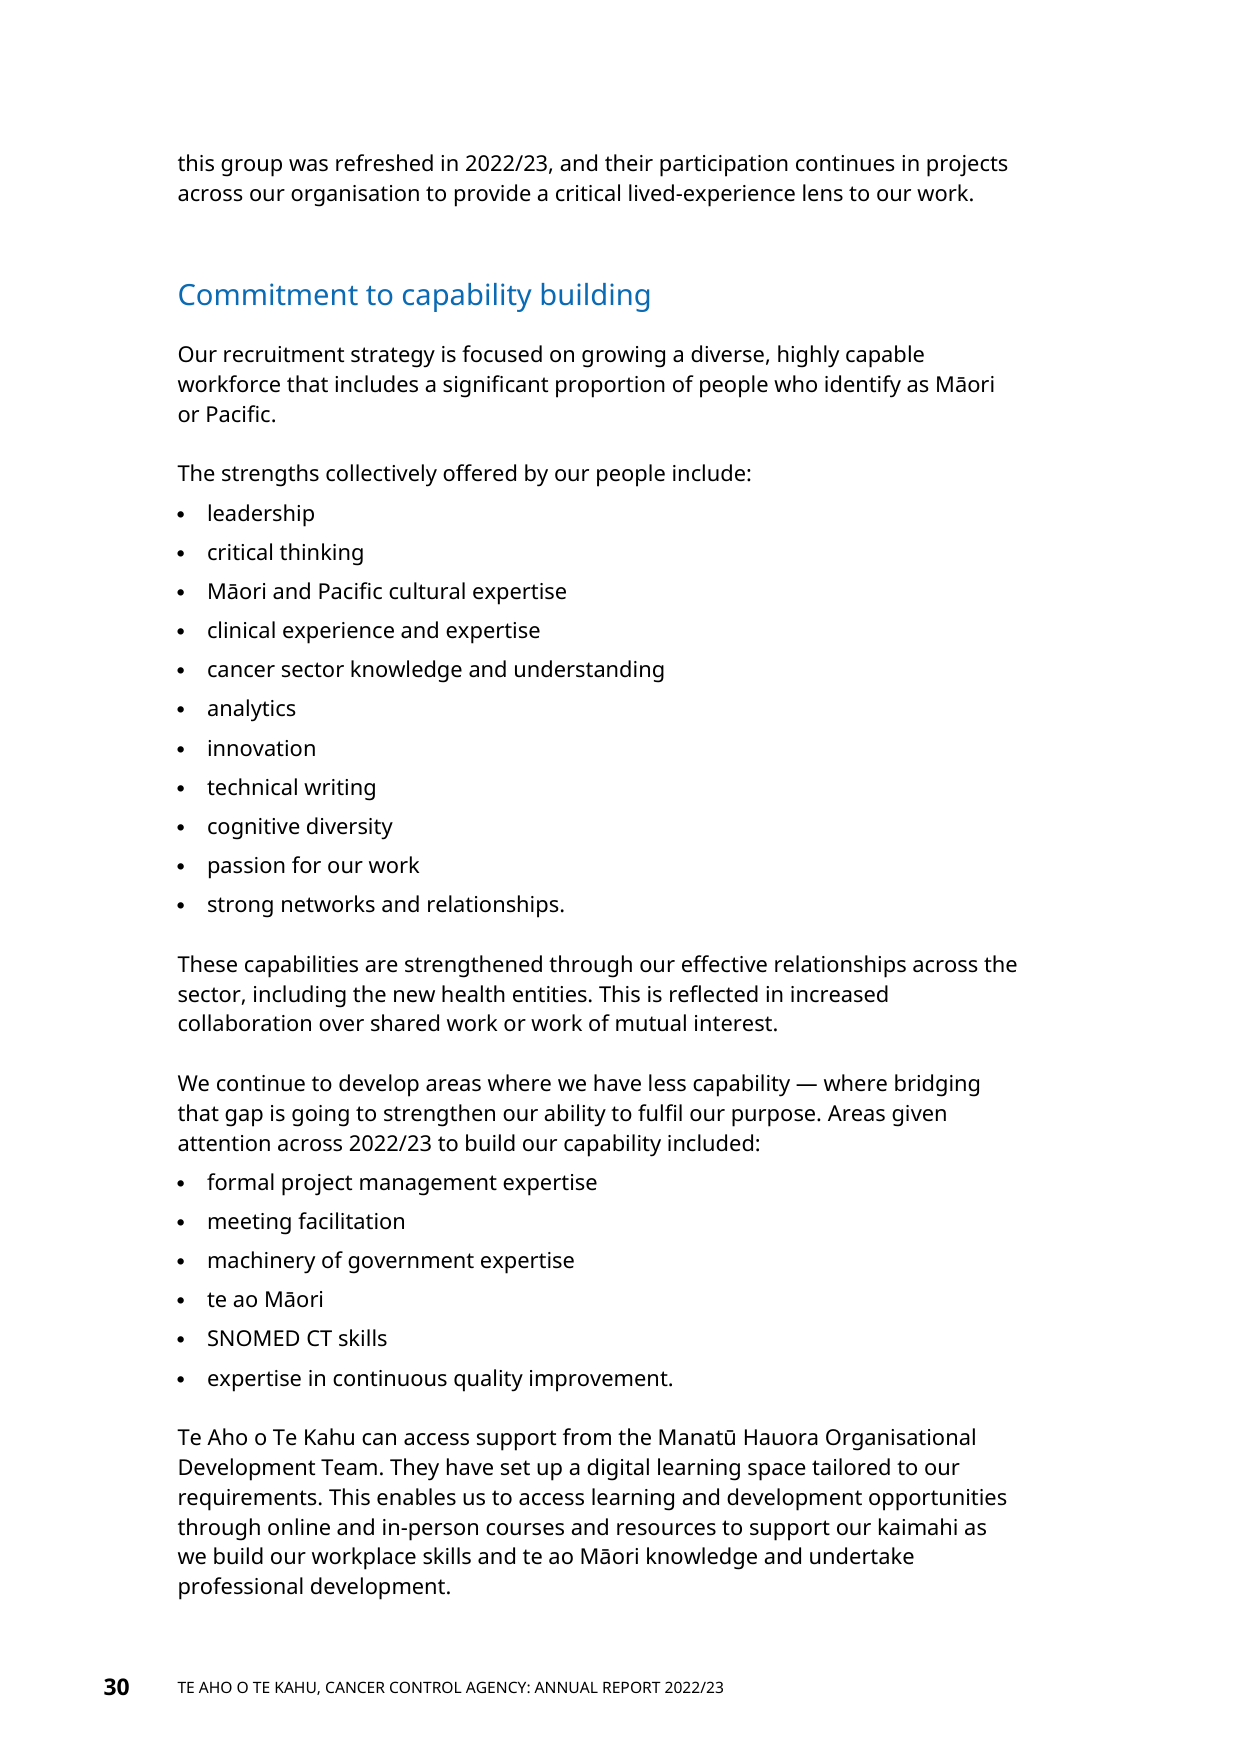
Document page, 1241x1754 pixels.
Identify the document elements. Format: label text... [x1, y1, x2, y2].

text SNOMED CT skills [177, 1323, 1019, 1353]
text Our recruitment strategy is focused on growing a diverse, highly capable workforce that includes a significant proportion of people who identify as Māori or Pacific. [177, 339, 1019, 429]
text technical writing [177, 772, 1019, 802]
text machinery of government expertise [177, 1245, 1019, 1275]
subtitle Commitment to capability building [177, 274, 1019, 314]
text innovation [177, 733, 1019, 762]
text expertise in continuous quality improvement. [177, 1363, 1019, 1392]
text formal project management expertise [177, 1167, 1019, 1197]
text critical thinking [177, 537, 1019, 567]
text Te Aho o Te Kahu can access support from the Manatū Hauora Organisational Development Team. They have set up a digital learning space tailored to our requirements. This enables us to access learning and development opportunities through online and in-person courses and resources to support our kaimahi as we build our workplace skills and te ao Māori knowledge and undertake professional development. [177, 1422, 1019, 1601]
text strong networks and relationships. [177, 889, 1019, 919]
text analytics [177, 693, 1019, 723]
text meeting facilitation [177, 1206, 1019, 1236]
text We continue to develop areas where we have less capability — where bridging that gap is going to strengthen our ability to fulfil our purpose. Areas given attention across 2022/23 to build our capability included: [177, 1068, 1019, 1157]
text cognitive diversity [177, 811, 1019, 841]
text cancer sector knowledge and understanding [177, 654, 1019, 684]
text clinical experience and expertise [177, 615, 1019, 645]
text These capabilities are strengthened through our effective relationships across the sector, including the new health entities. This is reflected in increased collaboration over shared work or work of mutual interest. [177, 949, 1019, 1038]
text The strengths collectively offered by our people include: [177, 458, 1019, 488]
text te ao Māori [177, 1284, 1019, 1314]
text leadership [177, 498, 1019, 527]
text Māori and Pacific cultural expertise [177, 576, 1019, 606]
text passion for our work [177, 850, 1019, 880]
